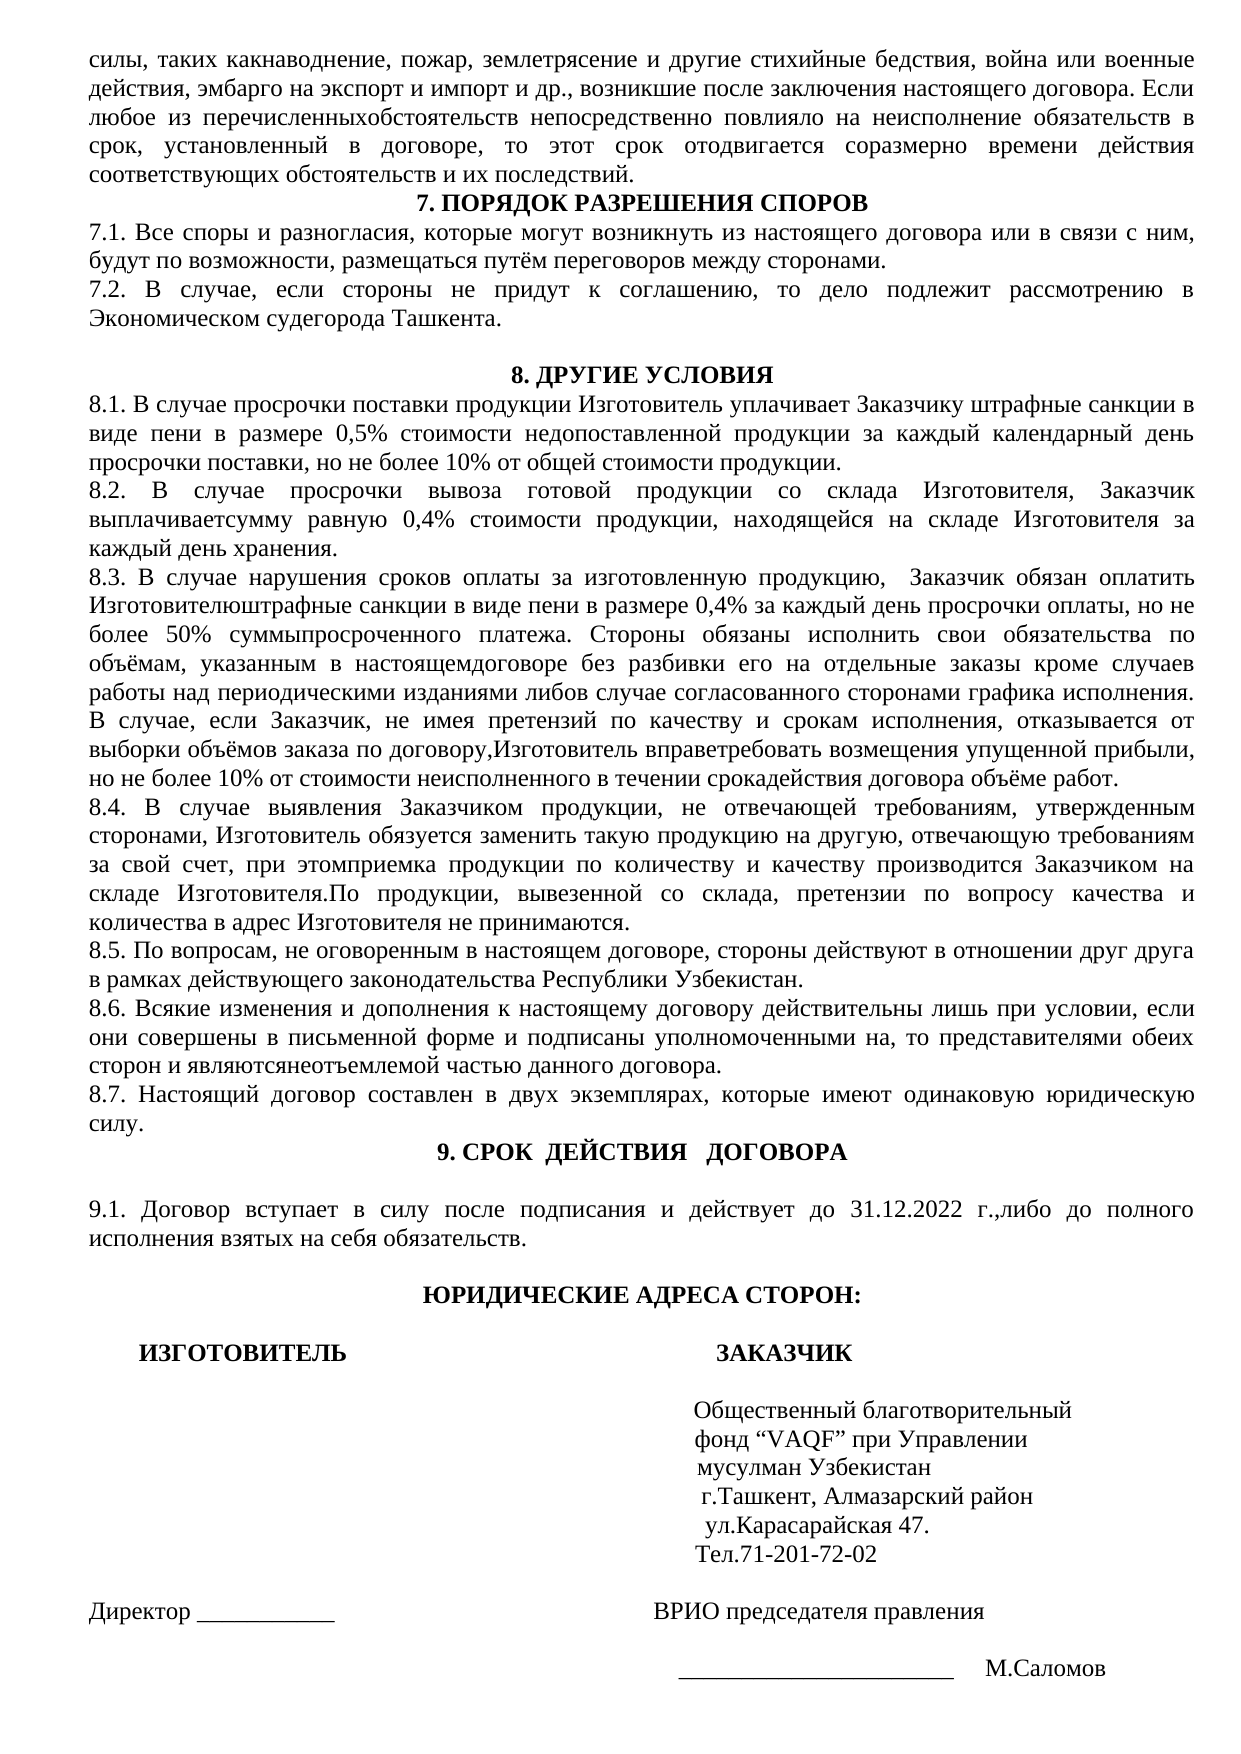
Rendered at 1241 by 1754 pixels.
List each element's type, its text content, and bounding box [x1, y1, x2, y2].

text 8. ДРУГИЕ УСЛОВИЯ [88, 361, 1196, 389]
text ЮРИДИЧЕСКИЕ АДРЕСА СТОРОН: [88, 1281, 1196, 1309]
text ИЗГОТОВИТЕЛЬ ЗАКАЗЧИК [88, 1338, 1196, 1367]
text 8.2. В случае просрочки вывоза готовой продукции со склада Изготовителя, Заказчик выплачиваетсумму равную 0,4% стоимости продукции, находящейся на складе Изготовителя за каждый день хранения. [88, 476, 1196, 562]
text 9. СРОК ДЕЙСТВИЯ ДОГОВОРА [88, 1137, 1196, 1166]
text 8.1. В случае просрочки поставки продукции Изготовитель уплачивает Заказчику штрафные санкции в виде пени в размере 0,5% стоимости недопоставленной продукции за каждый календарный день просрочки поставки, но не более 10% от общей стоимости продукции. [88, 389, 1196, 476]
text Директор ___________ ВРИО председателя правления [88, 1596, 1196, 1625]
text 7. ПОРЯДОК РАЗРЕШЕНИЯ СПОРОВ [88, 188, 1196, 217]
text 8.6. Всякие изменения и дополнения к настоящему договору действительны лишь при условии, если они совершены в письменной форме и подписаны уполномоченными на, то представителями обеих сторон и являютсянеотъемлемой частью данного договора. [88, 993, 1196, 1079]
text ул.Карасарайская 47. [88, 1510, 1196, 1539]
text Общественный благотворительный [88, 1395, 1196, 1424]
text 8.3. В случае нарушения сроков оплаты за изготовленную продукцию, Заказчик обязан оплатить Изготовителюштрафные санкции в виде пени в размере 0,4% за каждый день просрочки оплаты, но не более 50% суммыпросроченного платежа. Стороны обязаны исполнить свои обязательства по объёмам, указанным в настоящемдоговоре без разбивки его на отдельные заказы кроме случаев работы над периодическими изданиями либов случае согласованного сторонами графика исполнения. В случае, если Заказчик, не имея претензий по качеству и срокам исполнения, отказывается от выборки объёмов заказа по договору,Изготовитель вправетребовать возмещения упущенной прибыли, но не более 10% от стоимости неисполненного в течении срокадействия договора объёме работ. [88, 562, 1196, 792]
text Тел.71-201-72-02 [88, 1539, 1196, 1567]
text 7.2. В случае, если стороны не придут к соглашению, то дело подлежит рассмотрению в Экономическом судегорода Ташкента. [88, 274, 1196, 332]
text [88, 44, 1196, 188]
text фонд “VAQF” при Управлении [88, 1424, 1196, 1452]
text 8.4. В случае выявления Заказчиком продукции, не отвечающей требованиям, утвержденным сторонами, Изготовитель обязуется заменить такую продукцию на другую, отвечающую требованиям за свой счет, при этомприемка продукции по количеству и качеству производится Заказчиком на складе Изготовителя.По продукции, вывезенной со склада, претензии по вопросу качества и количества в адрес Изготовителя не принимаются. [88, 792, 1196, 936]
text мусулман Узбекистан [88, 1452, 1196, 1481]
text г.Ташкент, Алмазарский район [88, 1481, 1196, 1510]
text 8.7. Настоящий договор составлен в двух экземплярах, которые имеют одинаковую юридическую силу. [88, 1079, 1196, 1137]
text 8.5. По вопросам, не оговоренным в настоящем договоре, стороны действуют в отношении друг друга в рамках действующего законодательства Республики Узбекистан. [88, 936, 1196, 993]
text ______________________ М.Саломов [605, 1653, 1196, 1682]
text 7.1. Все споры и разногласия, которые могут возникнуть из настоящего договора или в связи с ним, будут по возможности, размещаться путём переговоров между сторонами. [88, 217, 1196, 274]
text 9.1. Договор вступает в силу после подписания и действует до 31.12.2022 г.,либо до полного исполнения взятых на себя обязательств. [88, 1194, 1196, 1252]
